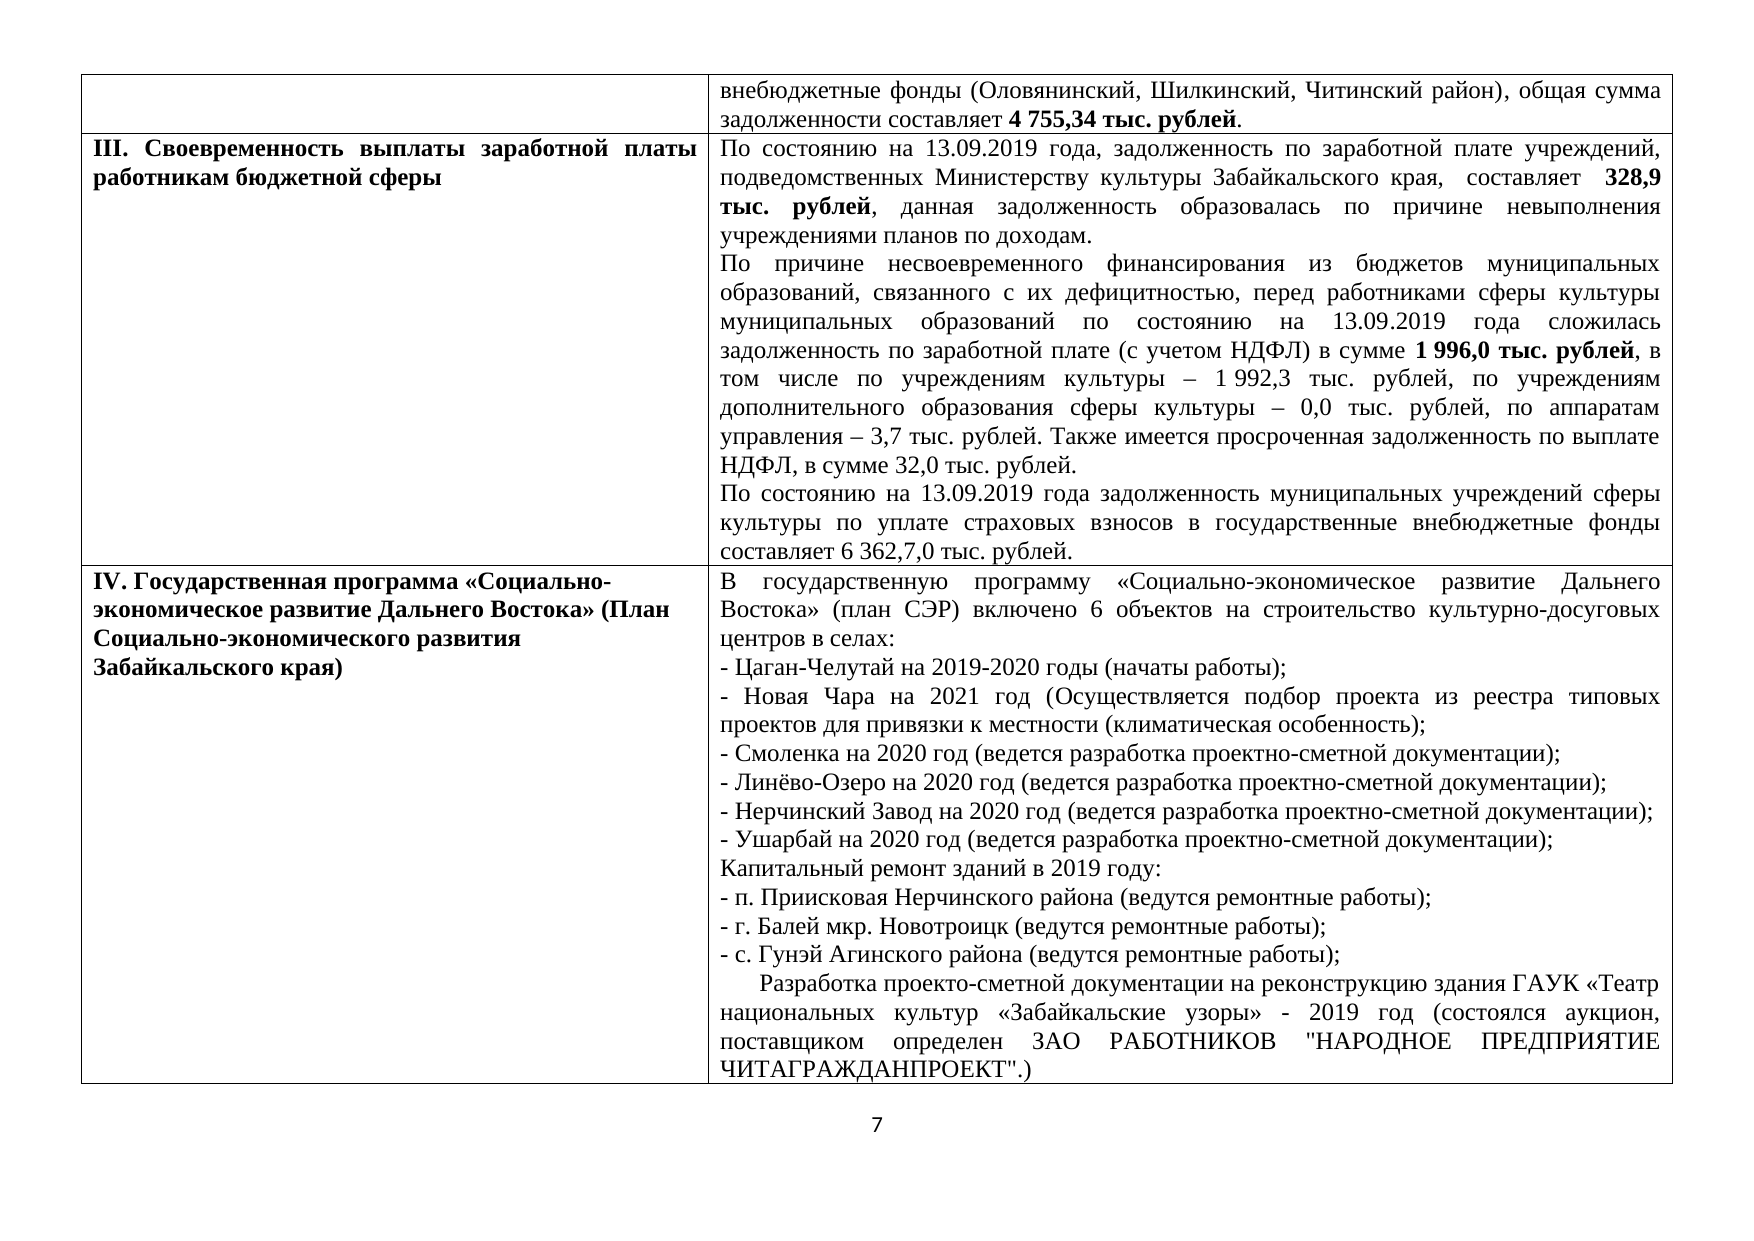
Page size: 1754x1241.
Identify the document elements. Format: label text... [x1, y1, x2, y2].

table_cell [709, 75, 1672, 132]
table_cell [82, 75, 708, 132]
table_cell По состоянию на 13.09.2019 года, задолженность по заработной плате учреждений, подведомственных Министерству культуры Забайкальского края, составляет 328,9 тыс. рублей, данная задолженность образовалась по причине невыполнения учреждениями планов по доходам. По причине несвоевременного финансирования из бюджетов муниципальных образований, связанного с их дефицитностью, перед работниками сферы культуры муниципальных образований по состоянию на 13.09.2019 года сложилась задолженность по заработной плате (с учетом НДФЛ) в сумме 1 996,0 тыс. рублей, в том числе по учреждениям культуры – 1 992,3 тыс. рублей, по учреждениям дополнительного образования сферы культуры – 0,0 тыс. рублей, по аппаратам управления – 3,7 тыс. рублей. Также имеется просроченная задолженность по выплате НДФЛ, в сумме 32,0 тыс. рублей. По состоянию на 13.09.2019 года задолженность муниципальных учреждений сферы культуры по уплате страховых взносов в государственные внебюджетные фонды составляет 6 362,7,0 тыс. рублей. [709, 134, 1672, 565]
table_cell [709, 566, 1672, 1083]
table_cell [82, 566, 708, 1083]
table_cell III. Своевременность выплаты заработной платы работникам бюджетной сферы [82, 134, 708, 565]
